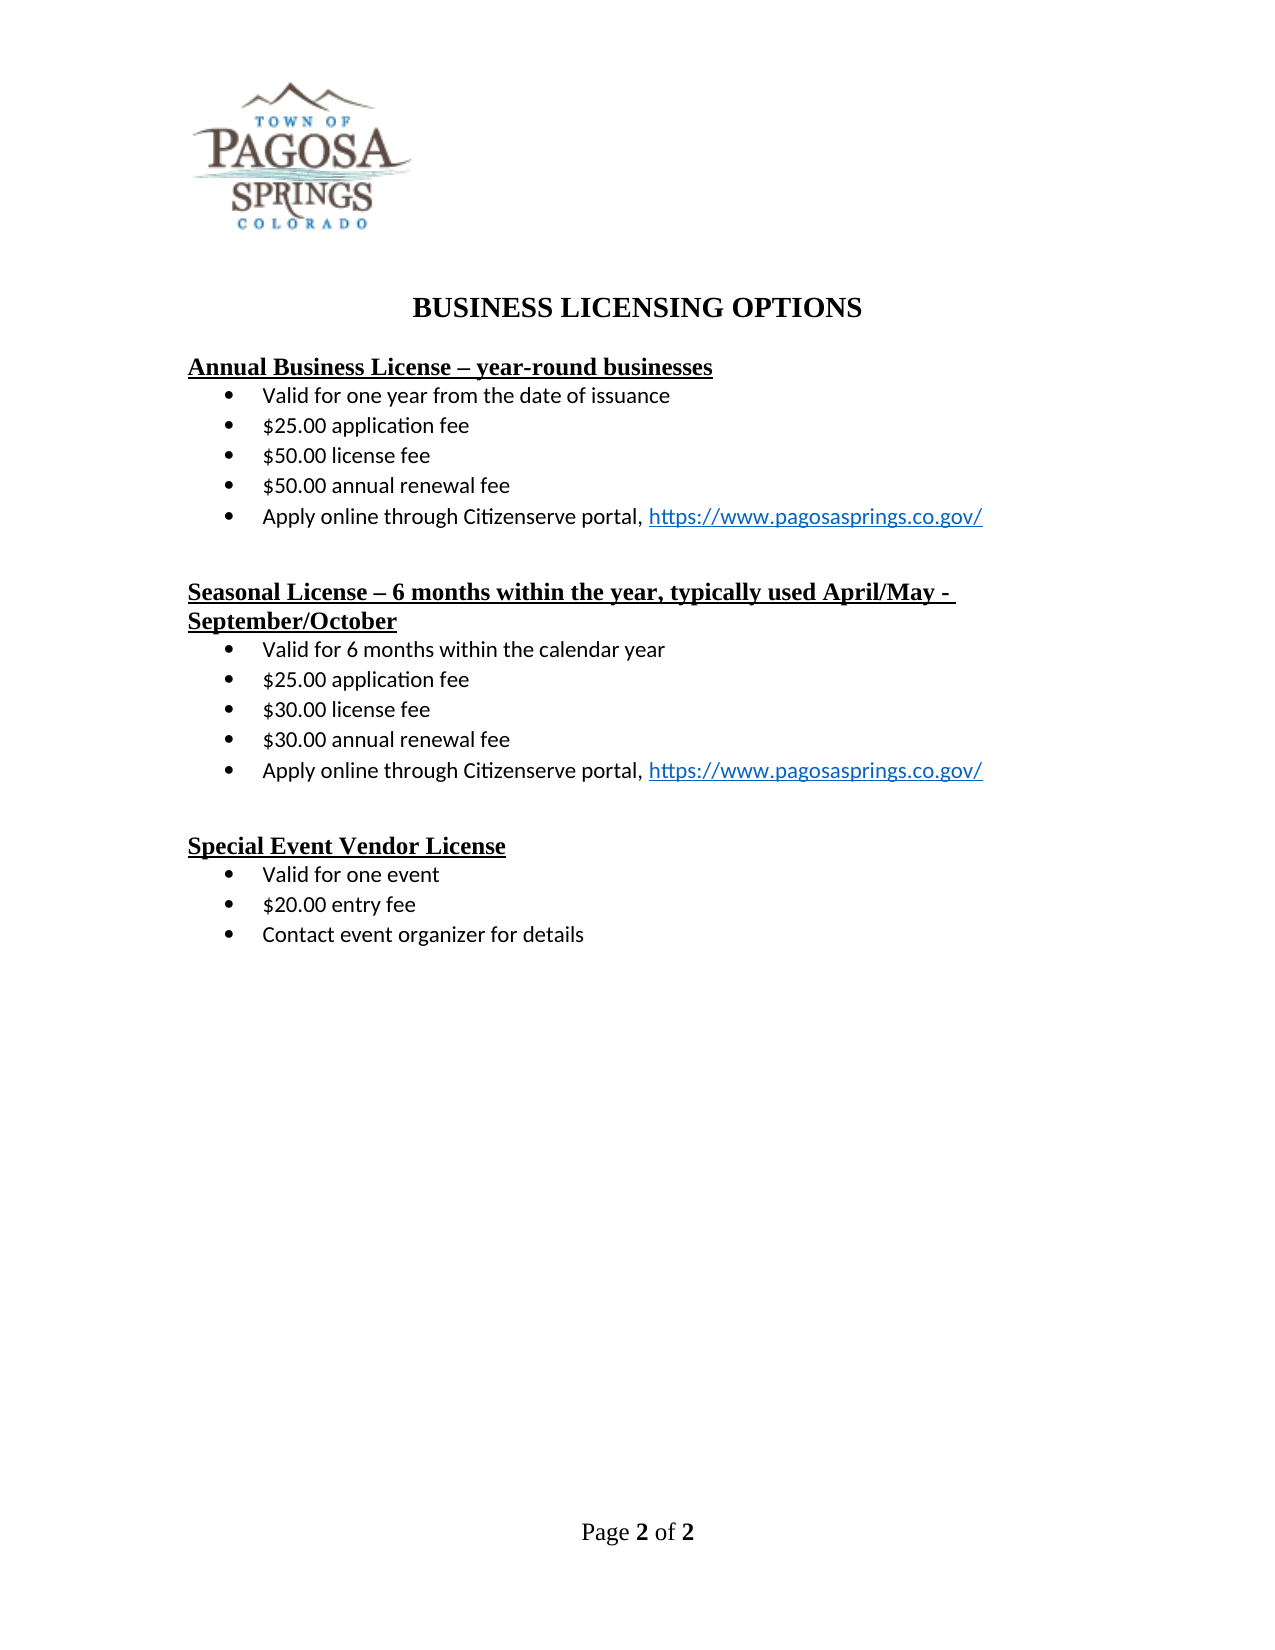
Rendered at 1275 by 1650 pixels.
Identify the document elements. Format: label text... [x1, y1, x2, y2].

text Special Event Vendor License [187, 831, 1087, 860]
list $30.00 annual renewal fee [225, 726, 1087, 754]
list $25.00 application fee [225, 411, 1087, 439]
list $30.00 license fee [225, 695, 1087, 723]
text BUSINESS LICENSING OPTIONS [187, 290, 1087, 323]
list Valid for 6 months within the calendar year [225, 635, 1087, 663]
picture [187, 76, 416, 233]
list Apply online through Citizenserve portal, https://www.pagosasprings.co.gov/ [225, 756, 1087, 784]
list Contact event organizer for details [225, 921, 1087, 949]
list $50.00 license fee [225, 441, 1087, 469]
text Seasonal License – 6 months within the year, typically used April/May - September/October [187, 577, 1087, 635]
list $20.00 entry fee [225, 890, 1087, 918]
text Annual Business License – year-round businesses [187, 352, 1087, 381]
list Valid for one year from the date of issuance [225, 381, 1087, 409]
list Valid for one event [225, 860, 1087, 888]
list Apply online through Citizenserve portal, https://www.pagosasprings.co.gov/ [225, 502, 1087, 530]
list $50.00 annual renewal fee [225, 472, 1087, 500]
list $25.00 application fee [225, 665, 1087, 693]
